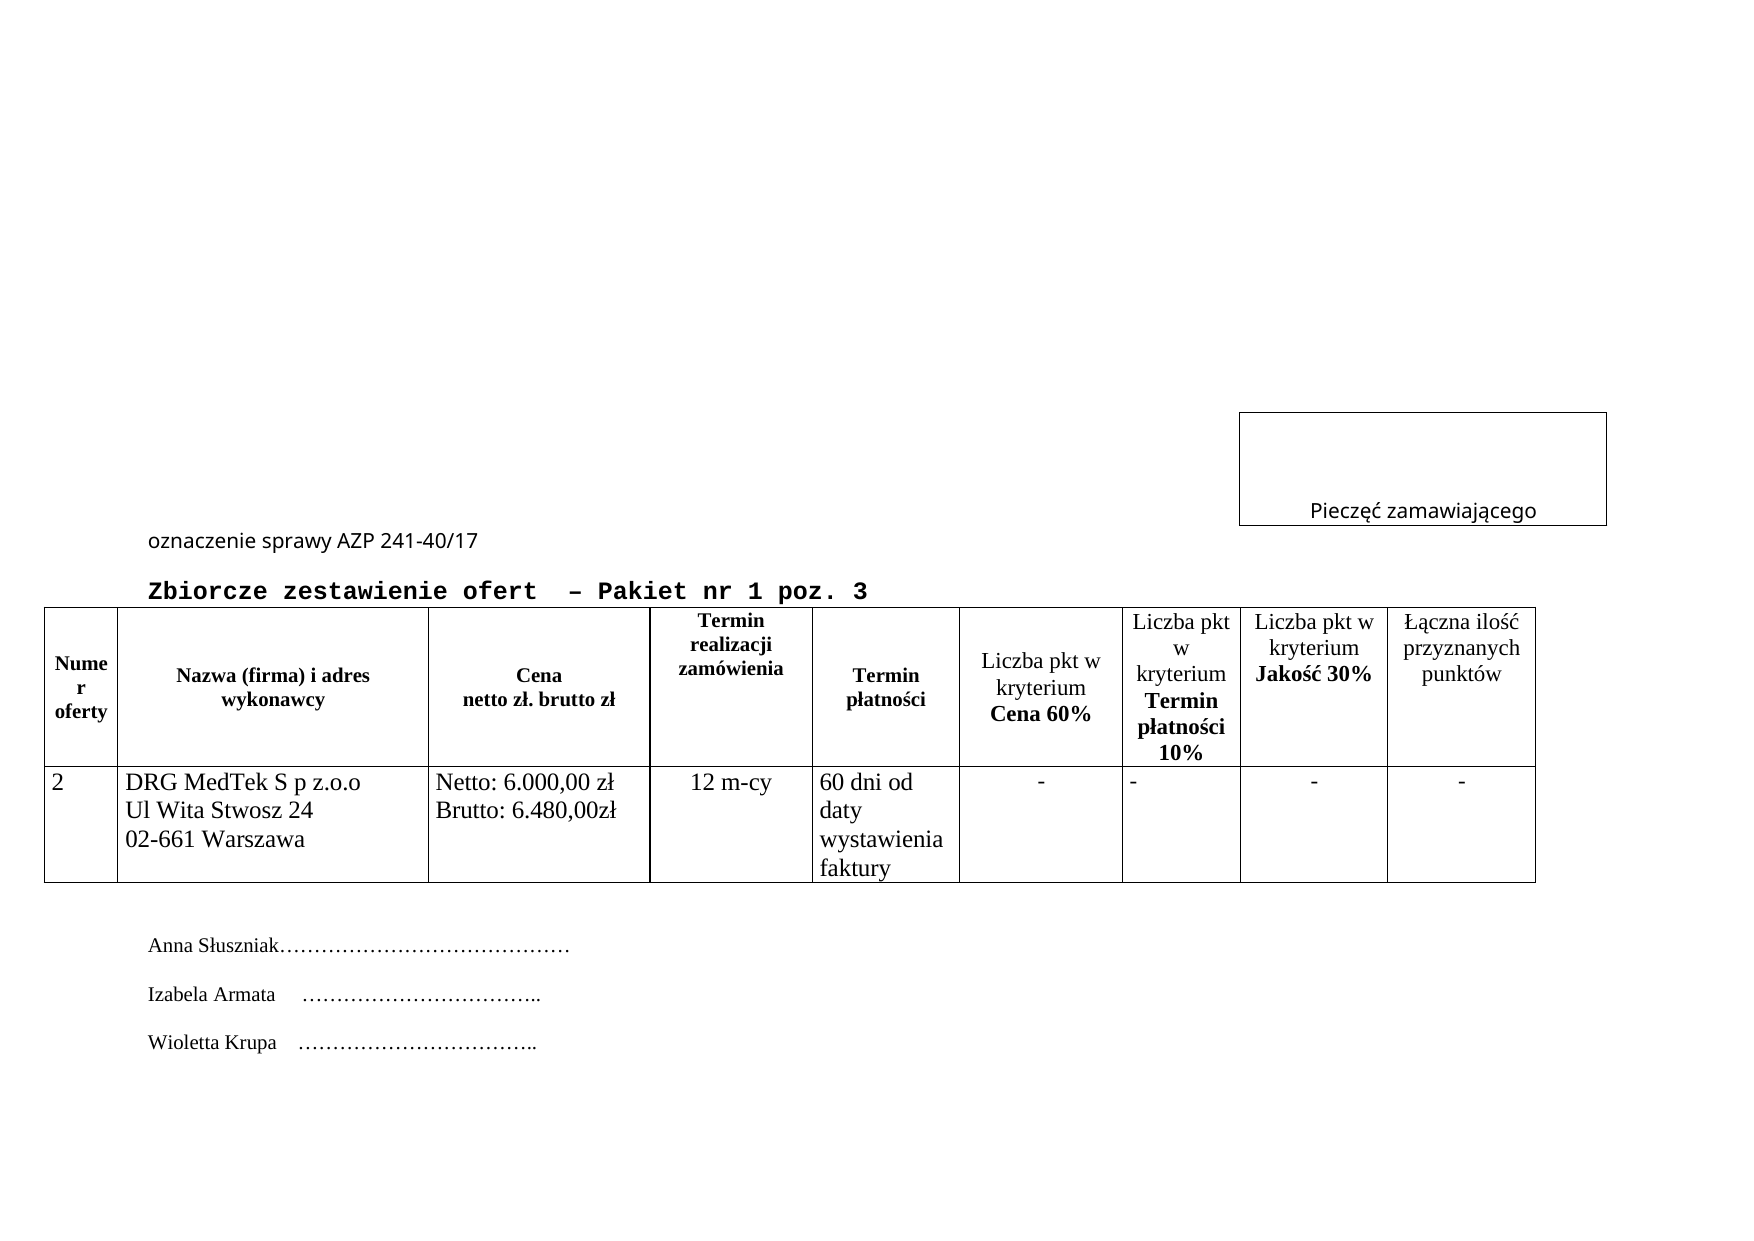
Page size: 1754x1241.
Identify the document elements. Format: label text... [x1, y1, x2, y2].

table_header Nazwa (firma) i adres wykonawcy [118, 608, 428, 766]
table_header Liczba pkt w kryterium Jakość 30% [1241, 608, 1387, 766]
table_header Termin realizacji zamówienia [651, 608, 812, 766]
text Wioletta Krupa …………………………….. [148, 1029, 1606, 1054]
table_cell 2 [45, 767, 117, 882]
table_header Liczba pkt w kryterium Termin płatności 10% [1123, 608, 1240, 766]
table_header Liczba pkt w kryterium Cena 60% [960, 608, 1122, 766]
table_header Termin płatności [813, 608, 959, 766]
table_header Łączna ilość przyznanych punktów [1388, 608, 1535, 766]
text oznaczenie sprawy AZP 241-40/17 [148, 526, 1606, 554]
table_cell 60 dni od daty wystawienia faktury [813, 767, 959, 882]
table_header Cena netto zł. brutto zł [429, 608, 649, 766]
text Pieczęć zamawiającego [1240, 493, 1606, 525]
table_header Numer oferty [45, 608, 117, 766]
table_cell DRG MedTek S p z.o.o Ul Wita Stwosz 24 02-661 Warszawa [118, 767, 428, 882]
text Anna Słuszniak…………………………………… [148, 933, 1606, 957]
table_cell - [1241, 767, 1387, 882]
table_cell 12 m-cy [651, 767, 812, 882]
table_cell Netto: 6.000,00 zł Brutto: 6.480,00zł [429, 767, 649, 882]
text Izabela Armata …………………………….. [148, 981, 1606, 1006]
subtitle Zbiorcze zestawienie ofert – Pakiet nr 1 poz. 3 [148, 578, 1606, 607]
table_cell - [960, 767, 1122, 882]
table_cell - [1388, 767, 1535, 882]
table_cell - [1123, 767, 1240, 882]
